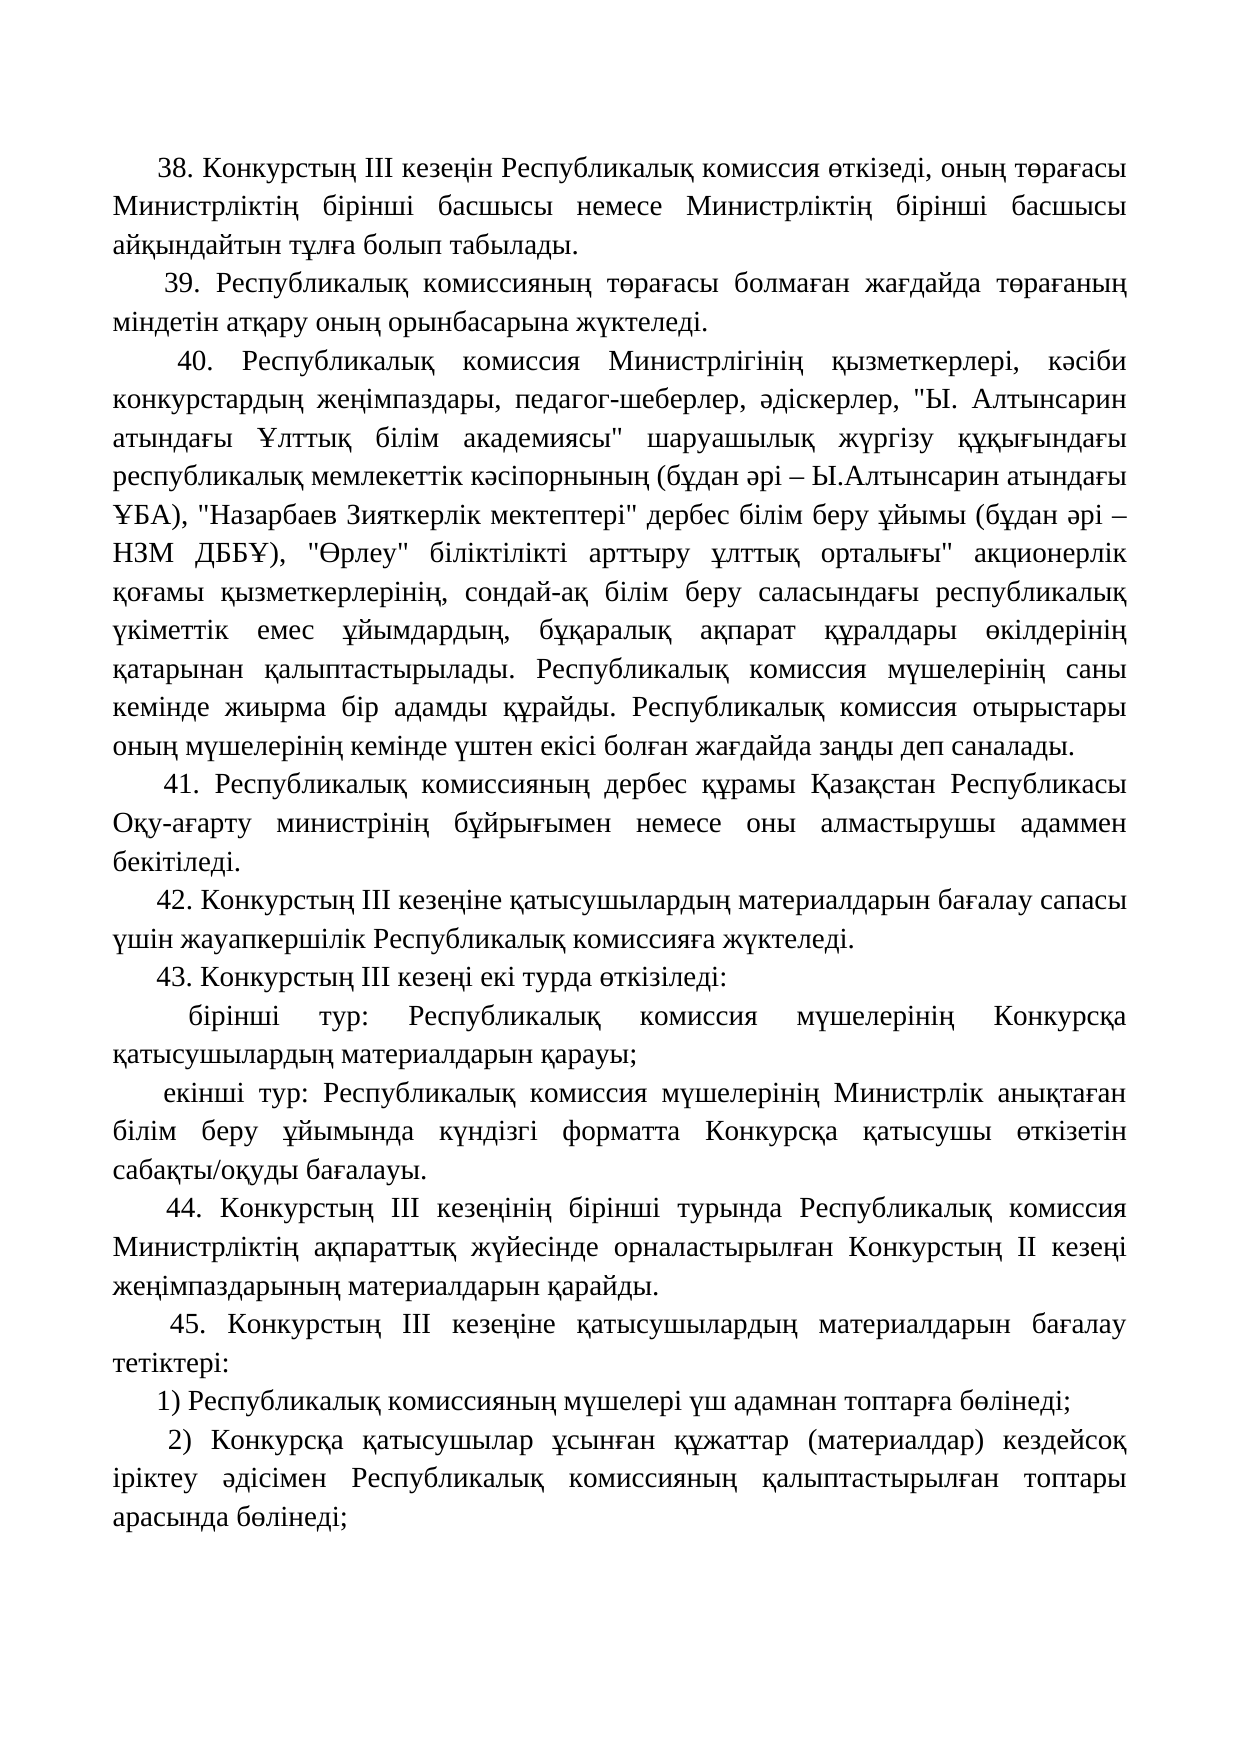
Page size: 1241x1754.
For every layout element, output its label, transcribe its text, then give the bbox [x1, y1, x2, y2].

text екінші тур: Республикалық комиссия мүшелерінің Министрлік анықтаған білім беру ұйымында күндізгі форматта Конкурсқа қатысушы өткізетін сабақты/оқуды бағалауы. [112, 1075, 1128, 1186]
text 43. Конкурстың ІІІ кезеңі екі турда өткізіледі: [112, 959, 1128, 993]
text 42. Конкурстың ІІІ кезеңіне қатысушылардың материалдарын бағалау сапасы үшін жауапкершілік Республикалық комиссияға жүктеледі. [112, 882, 1128, 954]
text 1) Республикалық комиссияның мүшелері үш адамнан топтарға бөлінеді; [112, 1383, 1128, 1417]
text 38. Конкурстың III кезеңiн Республикалық комиссия өткізеді, оның төрағасы Министрліктің бірінші басшысы немесе Министрлiктiң бiрiншi басшысы айқындайтын тұлға болып табылады. [112, 150, 1128, 261]
text бірінші тур: Республикалық комиссия мүшелерінің Конкурсқа қатысушылардың материалдарын қарауы; [112, 998, 1128, 1070]
text 44. Конкурстың ІІІ кезеңінің бірінші турында Республикалық комиссия Министрліктің ақпараттық жүйесінде орналастырылған Конкурстың ІІ кезеңі жеңімпаздарының материалдарын қарайды. [112, 1191, 1128, 1301]
text 39. Республикалық комиссияның төрағасы болмаған жағдайда төрағаның міндетін атқару оның орынбасарына жүктеледі. [112, 266, 1128, 338]
text 41. Республикалық комиссияның дербес құрамы Қазақстан Республикасы Оқу-ағарту министрінің бұйрығымен немесе оны алмастырушы адаммен бекітіледі. [112, 767, 1128, 877]
text 40. Республикалық комиссия Министрлігінің қызметкерлері, кәсіби конкурстардың жеңімпаздары, педагог-шеберлер, әдіскерлер, "Ы. Алтынсарин атындағы Ұлттық білім академиясы" шаруашылық жүргізу құқығындағы республикалық мемлекеттік кәсіпорнының (бұдан әрі – Ы.Алтынсарин атындағы ҰБА), "Назарбаев Зияткерлік мектептері" дербес білім беру ұйымы (бұдан әрі – НЗМ ДББҰ), "Өрлеу" біліктілікті арттыру ұлттық орталығы" акционерлік қоғамы қызметкерлерінің, сондай-ақ білім беру саласындағы республикалық үкіметтік емес ұйымдардың, бұқаралық ақпарат құралдары өкілдерінің қатарынан қалыптастырылады. Республикалық комиссия мүшелерінің саны кемінде жиырма бір адамды құрайды. Республикалық комиссия отырыстары оның мүшелерінің кемінде үштен екісі болған жағдайда заңды деп саналады. [112, 343, 1128, 762]
text 45. Конкурстың ІІІ кезеңіне қатысушылардың материалдарын бағалау тетіктері: [112, 1306, 1128, 1378]
text 2) Конкурсқа қатысушылар ұсынған құжаттар (материалдар) кездейсоқ іріктеу әдісімен Республикалық комиссияның қалыптастырылған топтары арасында бөлінеді; [112, 1422, 1128, 1532]
